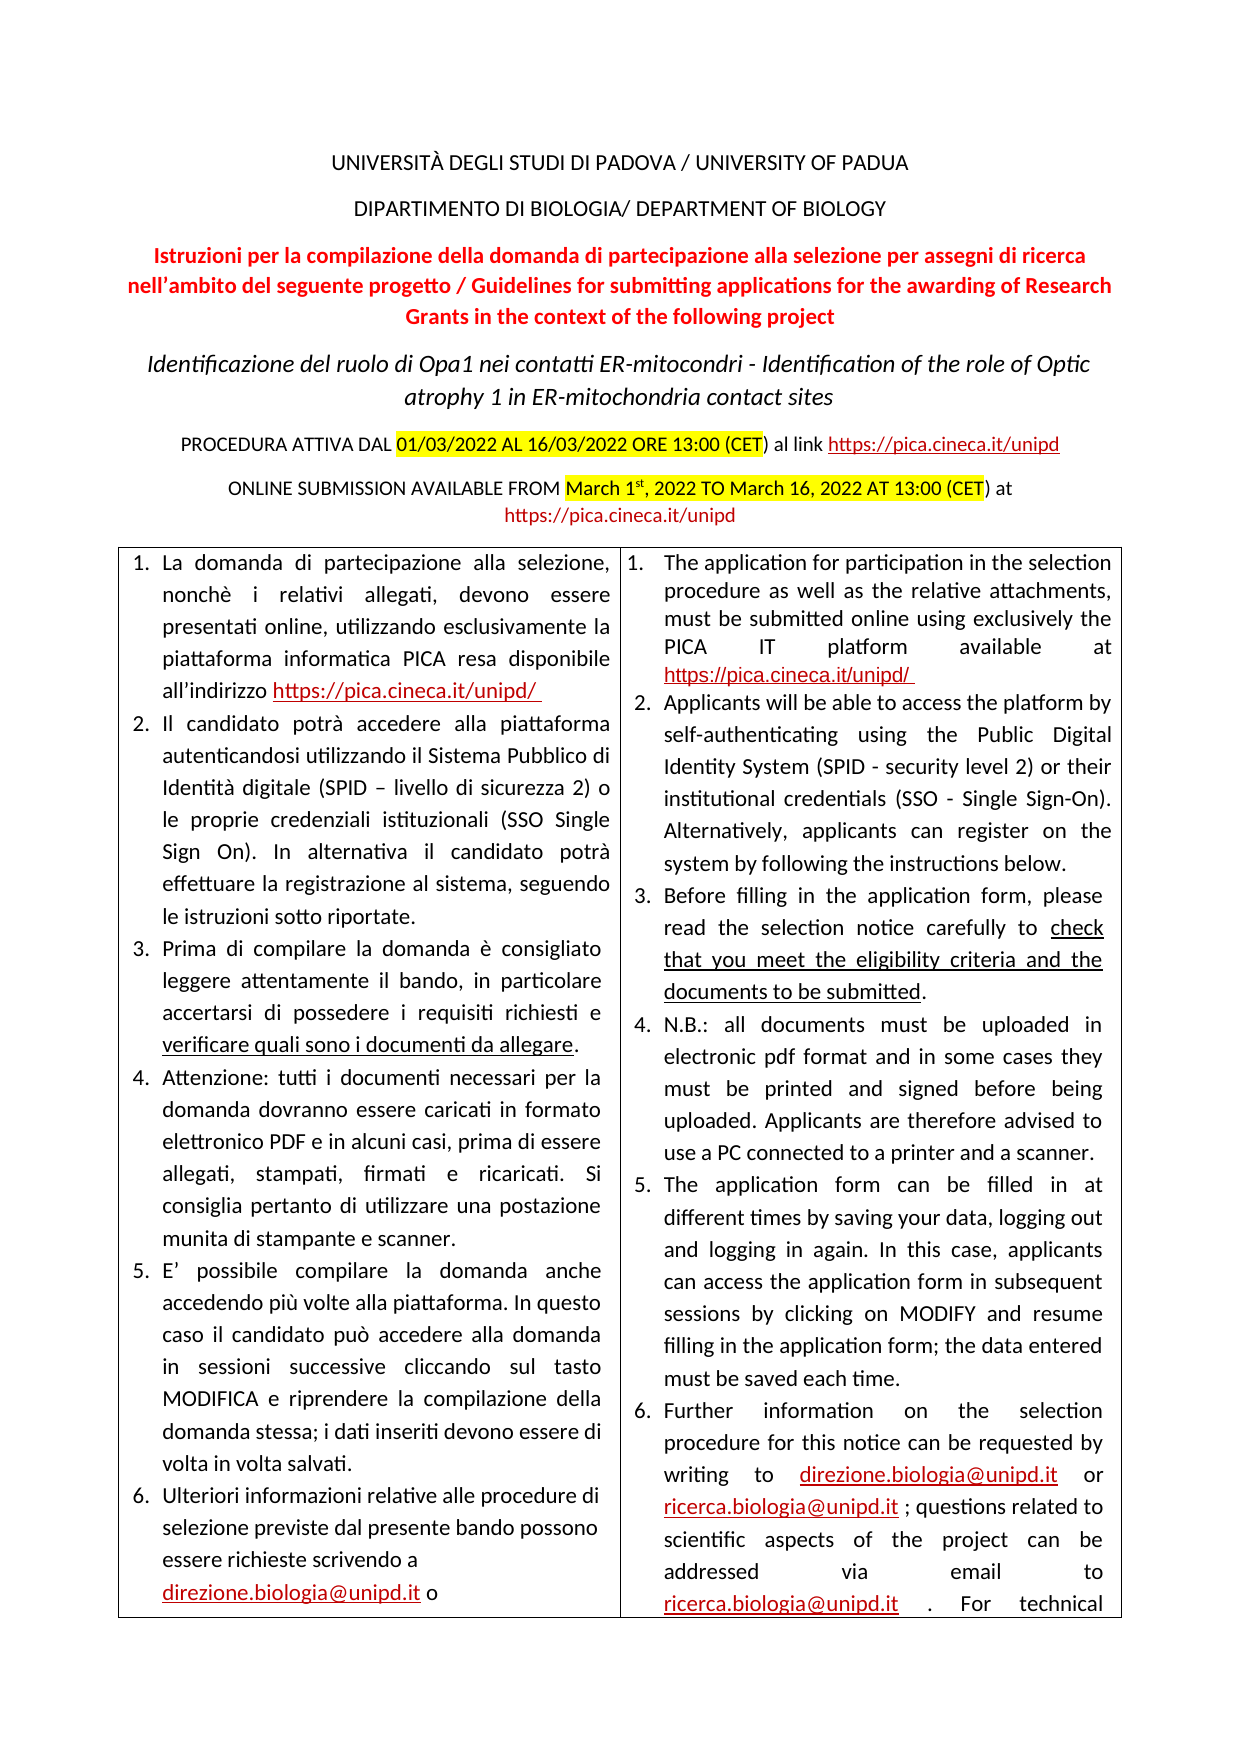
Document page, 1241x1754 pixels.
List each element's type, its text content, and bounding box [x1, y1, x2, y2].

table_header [119, 548, 620, 1617]
text Identificazione del ruolo di Opa1 nei contatti ER-mitocondri - Identification of the role of Optic atrophy 1 in ER-mitochondria contact sites [118, 349, 1122, 412]
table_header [621, 548, 1121, 1617]
text ONLINE SUBMISSION AVAILABLE FROM March 1st, 2022 TO March 16, 2022 AT 13:00 (CET) at https://pica.cineca.it/unipd [118, 475, 1122, 528]
text DIPARTIMENTO DI BIOLOGIA/ DEPARTMENT OF BIOLOGY [118, 194, 1122, 222]
text PROCEDURA ATTIVA DAL 01/03/2022 AL 16/03/2022 ORE 13:00 (CET) al link https://pica.cineca.it/unipd [763, 431, 1122, 457]
text UNIVERSITÀ DEGLI STUDI DI PADOVA / UNIVERSITY OF PADUA [118, 148, 1122, 176]
text Istruzioni per la compilazione della domanda di partecipazione alla selezione per assegni di ricerca nell’ambito del seguente progetto / Guidelines for submitting applications for the awarding of Research Grants in the context of the following project [118, 241, 1122, 330]
text PROCEDURA ATTIVA DAL 01/03/2022 AL 16/03/2022 ORE 13:00 (CET) al link https://pica.cineca.it/unipd [118, 431, 396, 457]
